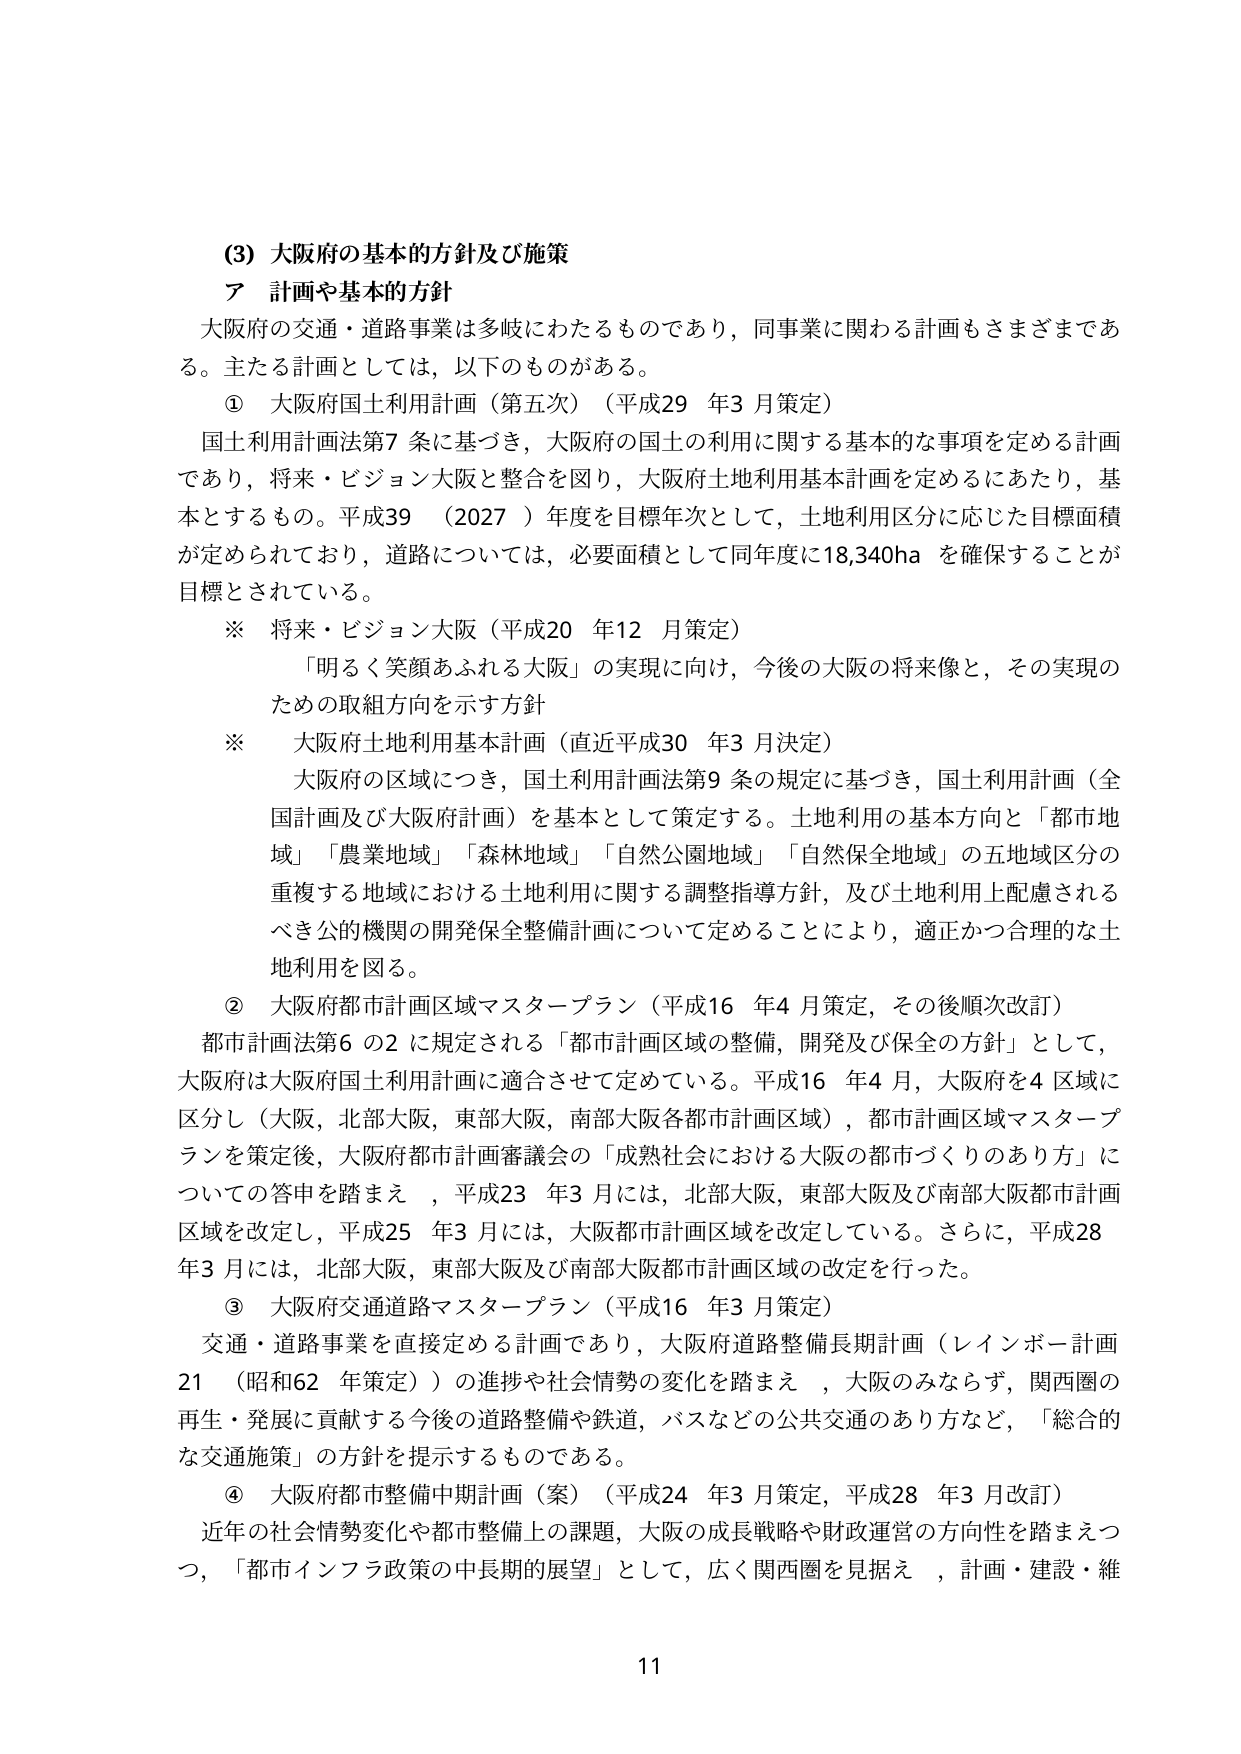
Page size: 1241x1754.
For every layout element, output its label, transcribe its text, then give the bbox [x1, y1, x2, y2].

text ③ 大阪府交通道路マスタープラン（平成16年3月策定） [178, 1287, 1122, 1324]
text ※ 大阪府土地利用基本計画（直近平成30年3月決定） [178, 722, 1122, 760]
text 大阪府の区域につき，国土利用計画法第9条の規定に基づき，国土利用計画（全国計画及び大阪府計画）を基本として策定する。土地利用の基本方向と「都市地域」「農業地域」「森林地域」「自然公園地域」「自然保全地域」の五地域区分の重複する地域における土地利用に関する調整指導方針，及び土地利用上配慮されるべき公的機関の開発保全整備計画について定めることにより，適正かつ合理的な土地利用を図る。 [247, 760, 1122, 986]
text ① 大阪府国土利用計画（第五次）（平成29年3月策定） [178, 384, 1122, 422]
text 都市計画法第6の2に規定される「都市計画区域の整備，開発及び保全の方針」として，大阪府は大阪府国土利用計画に適合させて定めている。平成16年4月，大阪府を4区域に区分し（大阪，北部大阪，東部大阪，南部大阪各都市計画区域），都市計画区域マスタープランを策定後，大阪府都市計画審議会の「成熟社会における大阪の都市づくりのあり方」についての答申を踏まえ，平成23年3月には，北部大阪，東部大阪及び南部大阪都市計画区域を改定し，平成25年3月には，大阪都市計画区域を改定している。さらに，平成28年3月には，北部大阪，東部大阪及び南部大阪都市計画区域の改定を行った。 [178, 1023, 1122, 1287]
text 国土利用計画法第7条に基づき，大阪府の国土の利用に関する基本的な事項を定める計画であり，将来・ビジョン大阪と整合を図り，大阪府土地利用基本計画を定めるにあたり，基本とするもの。平成39（2027）年度を目標年次として，土地利用区分に応じた目標面積が定められており，道路については，必要面積として同年度に18,340haを確保することが目標とされている。 [178, 422, 1122, 610]
text 大阪府の交通・道路事業は多岐にわたるものであり，同事業に関わる計画もさまざまである。主たる計画としては，以下のものがある。 [178, 309, 1122, 384]
text ④ 大阪府都市整備中期計画（案）（平成24年3月策定，平成28年3月改訂） [178, 1474, 1122, 1512]
text 交通・道路事業を直接定める計画であり，大阪府道路整備長期計画（レインボー計画21（昭和62年策定））の進捗や社会情勢の変化を踏まえ，大阪のみならず，関西圏の再生・発展に貢献する今後の道路整備や鉄道，バスなどの公共交通のあり方など，「総合的な交通施策」の方針を提示するものである。 [178, 1324, 1122, 1474]
subtitle ア 計画や基本的方針 [219, 271, 1122, 309]
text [178, 1512, 1122, 1587]
subtitle 大阪府の基本的方針及び施策 [201, 234, 1122, 271]
text ※ 将来・ビジョン大阪（平成20年12月策定） [178, 610, 1122, 647]
text ② 大阪府都市計画区域マスタープラン（平成16年4月策定，その後順次改訂） [178, 986, 1122, 1023]
text 「明るく笑顔あふれる大阪」の実現に向け，今後の大阪の将来像と，その実現のための取組方向を示す方針 [247, 647, 1122, 722]
